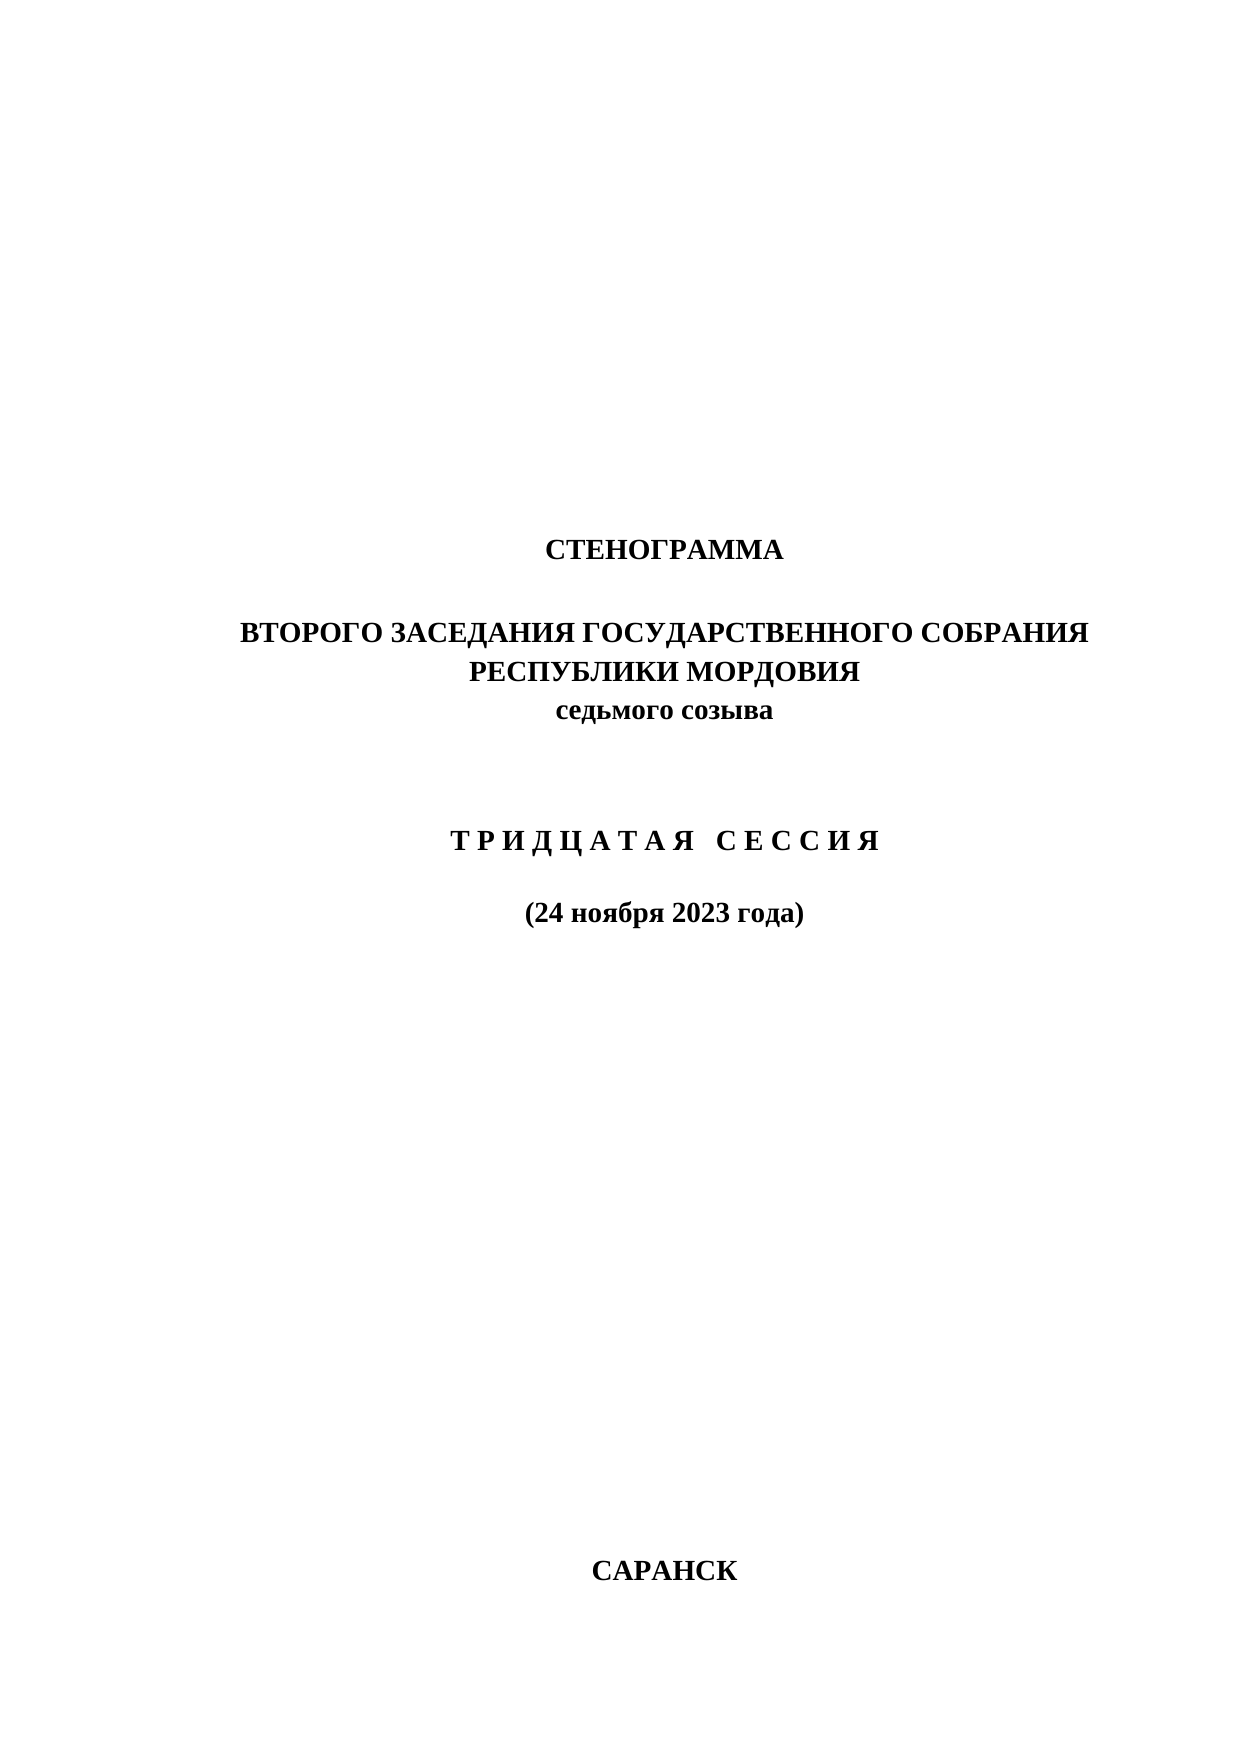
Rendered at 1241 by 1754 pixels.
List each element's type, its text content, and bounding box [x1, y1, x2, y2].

text РЕСПУБЛИКИ МОРДОВИЯ [177, 654, 1152, 687]
subtitle САРАНСК [177, 1553, 1152, 1587]
subtitle Т Р И Д Ц А Т А Я С Е С С И Я [177, 823, 1152, 856]
subtitle СТЕНОГРАММА [177, 532, 1152, 566]
text ВТОРОГО ЗАСЕДАНИЯ ГОСУДАРСТВЕННОГО СОБРАНИЯ [177, 615, 1152, 649]
text седьмого созыва [177, 692, 1152, 726]
text (24 ноября 2023 года) [177, 895, 1152, 928]
